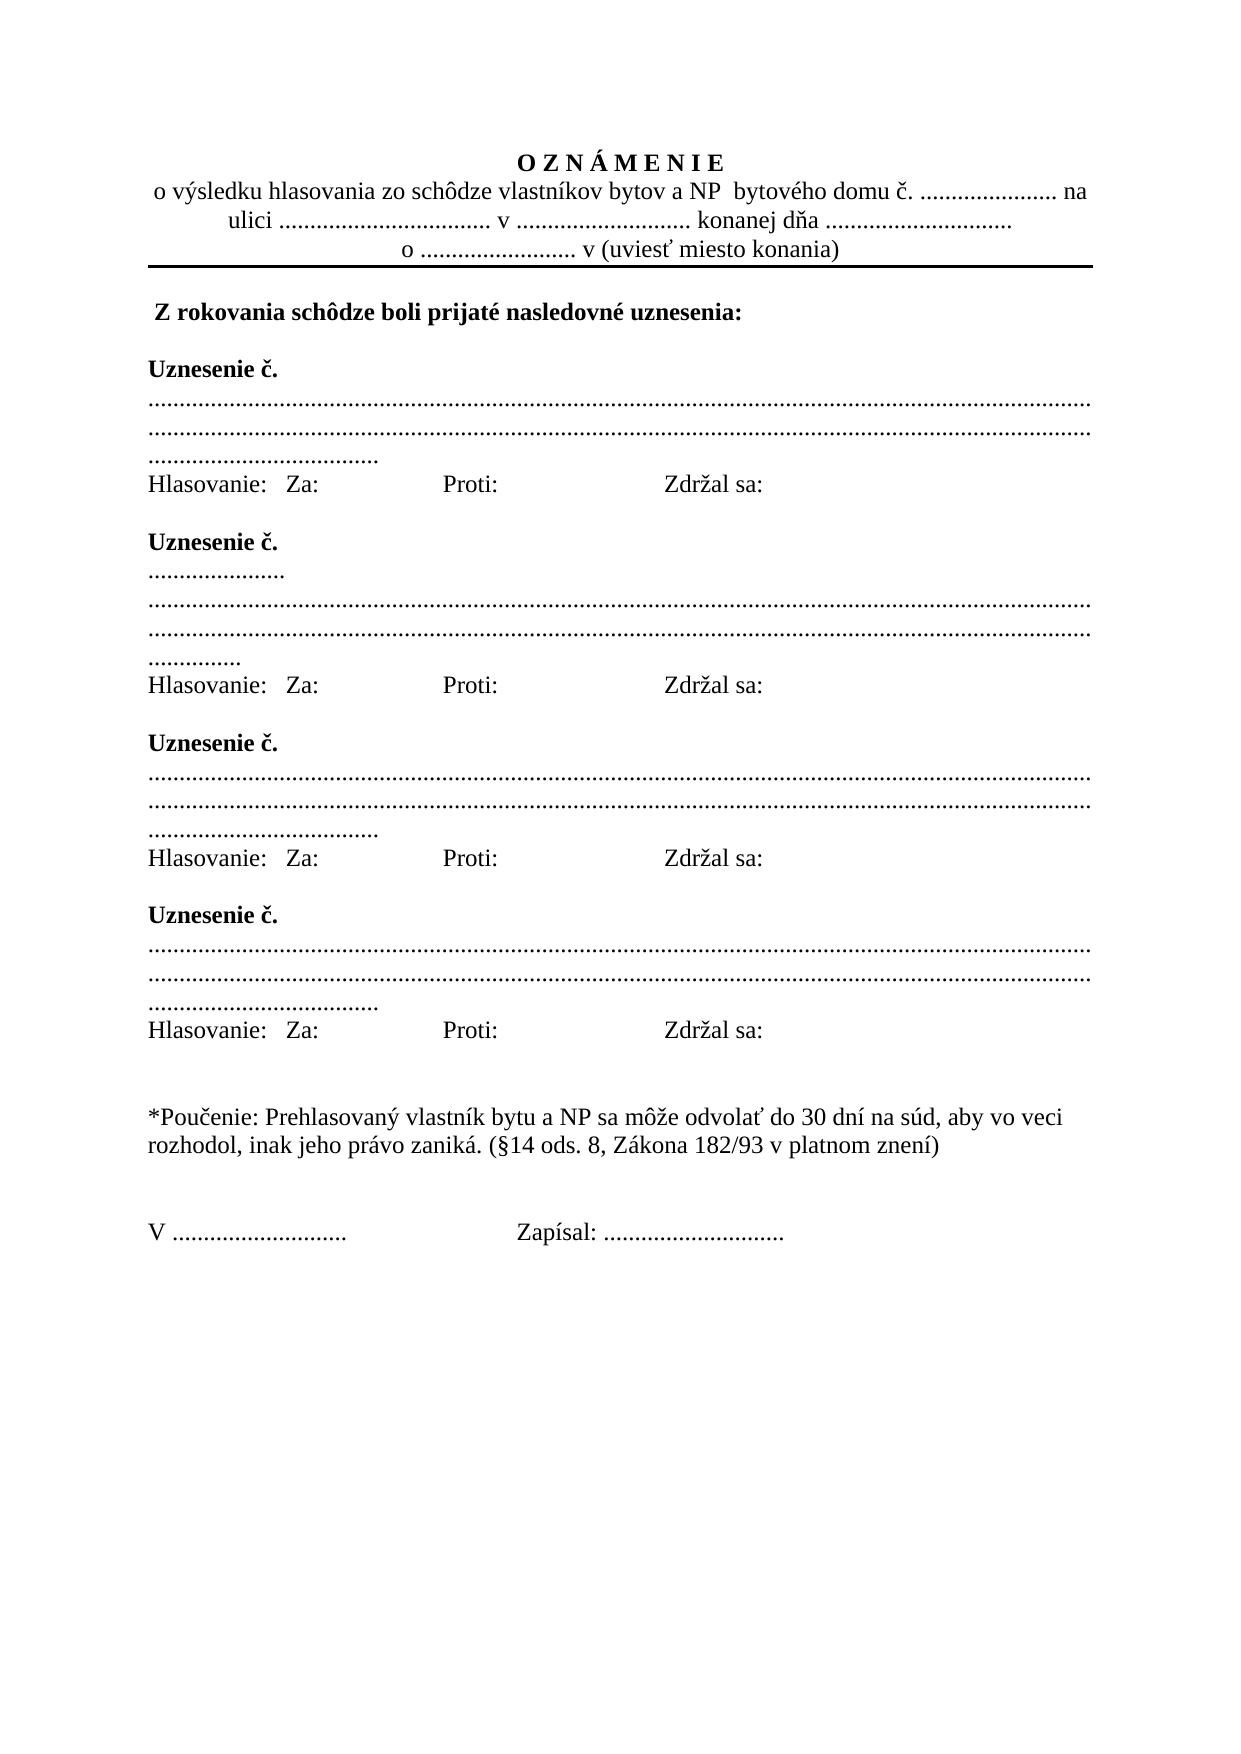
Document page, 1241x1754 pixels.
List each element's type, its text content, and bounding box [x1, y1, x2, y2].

text Hlasovanie: Za: Proti: Zdržal sa: [148, 843, 1093, 872]
text ................................................................................................................................................................................................................................................................................................................................................... [148, 929, 1093, 1015]
text Hlasovanie: Za: Proti: Zdržal sa: [148, 469, 1093, 498]
text Hlasovanie: Za: Proti: Zdržal sa: [148, 670, 1093, 699]
text *Poučenie: Prehlasovaný vlastník bytu a NP sa môže odvolať do 30 dní na súd, aby vo veci rozhodol, inak jeho právo zaniká. (§14 ods. 8, Zákona 182/93 v platnom znení) [148, 1102, 1093, 1159]
text ................................................................................................................................................................................................................................................................................................................................................... [148, 555, 1093, 670]
text Uznesenie č. [148, 354, 1093, 383]
text ................................................................................................................................................................................................................................................................................................................................................... [148, 757, 1093, 843]
text Uznesenie č. [148, 728, 1093, 757]
text ................................................................................................................................................................................................................................................................................................................................................... [148, 383, 1093, 469]
text Hlasovanie: Za: Proti: Zdržal sa: [148, 1015, 1093, 1044]
text O Z N Á M E N I E [148, 148, 1093, 176]
text V ............................ Zapísal: ............................. [148, 1217, 1093, 1245]
text Uznesenie č. [148, 900, 1093, 929]
text o výsledku hlasovania zo schôdze vlastníkov bytov a NP bytového domu č. ...................... na ulici .................................. v ............................ konanej dňa .............................. o ......................... v (uviesť miesto konania) [148, 176, 1093, 265]
text Z rokovania schôdze boli prijaté nasledovné uznesenia: [148, 297, 1093, 325]
text Uznesenie č. [148, 527, 1093, 555]
